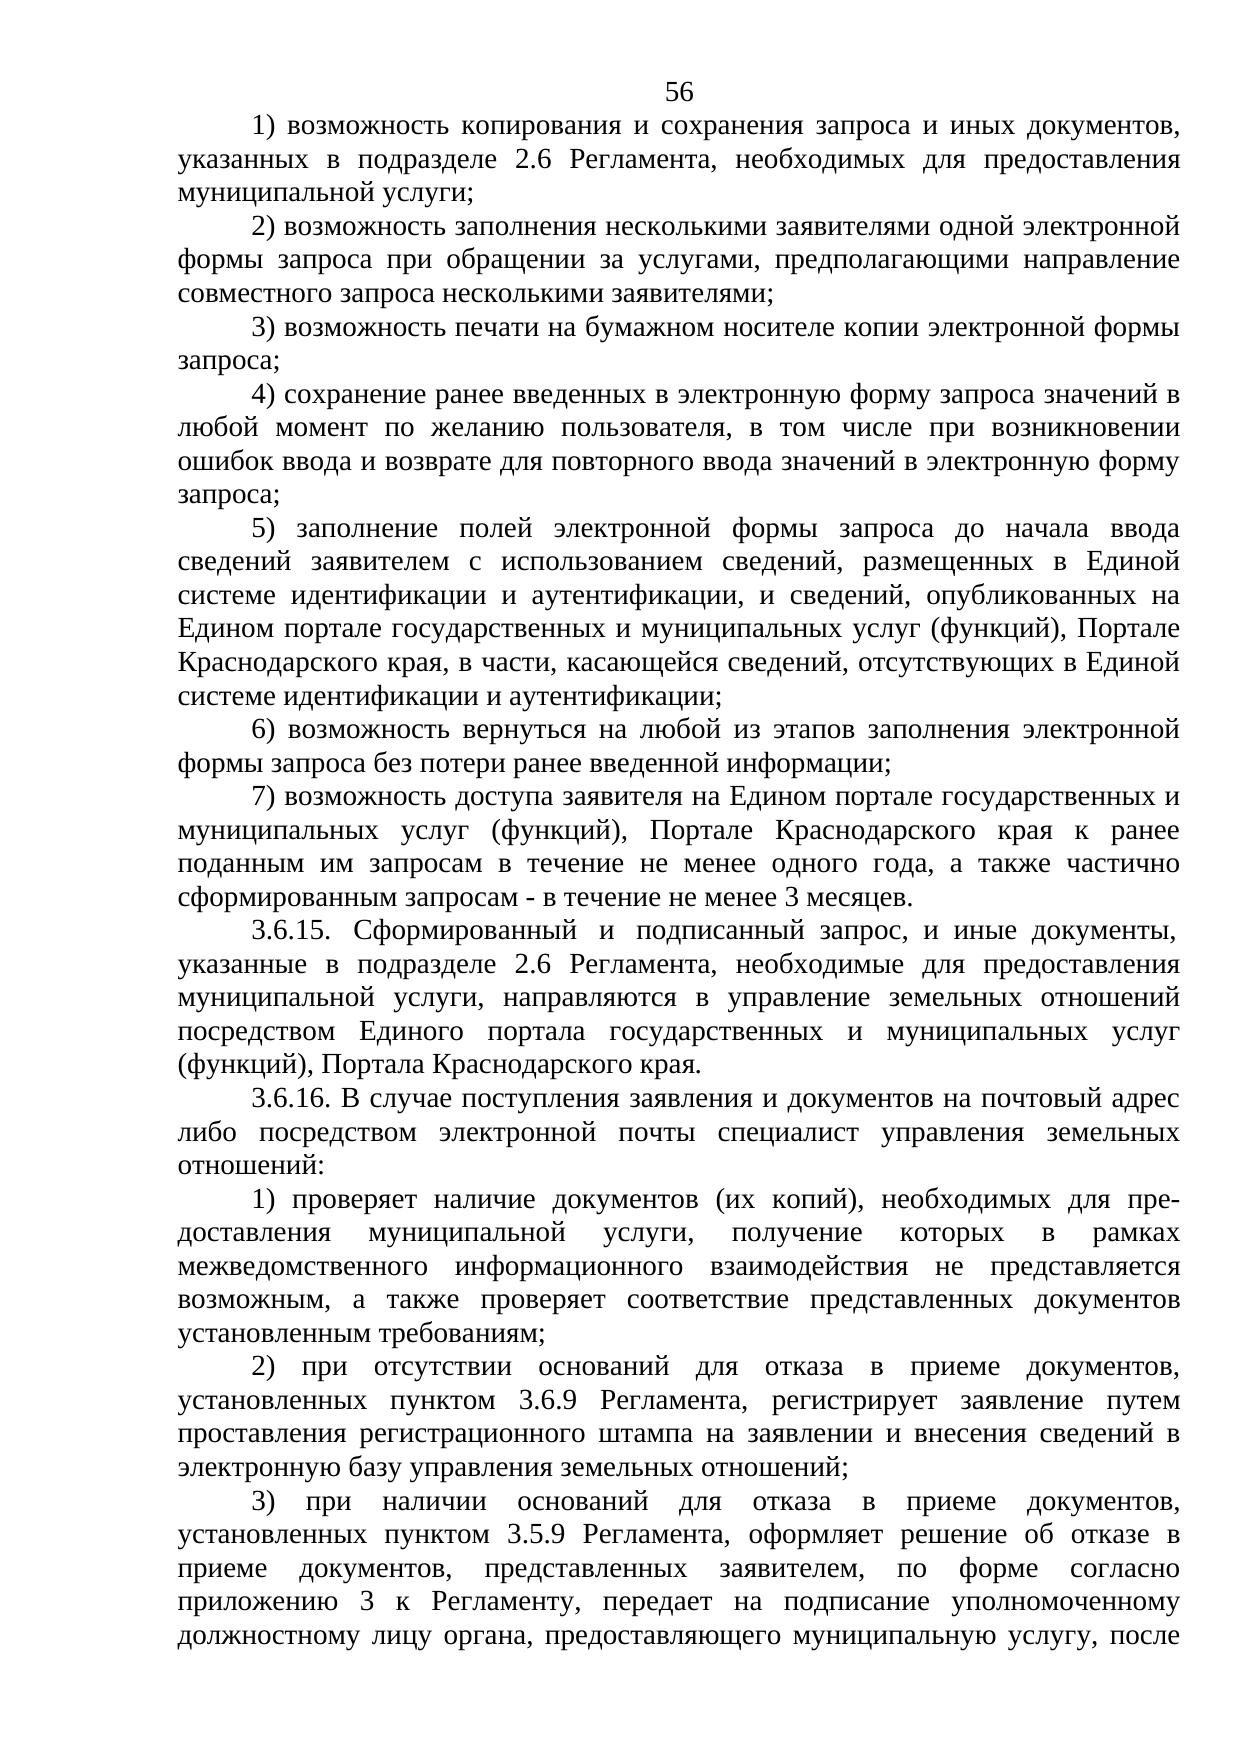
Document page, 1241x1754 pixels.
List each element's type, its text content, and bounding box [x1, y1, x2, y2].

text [177, 1483, 1181, 1650]
text 5) заполнение полей электронной формы запроса до начала ввода сведений заявителем с использованием сведений, размещенных в Единой системе идентификации и аутентификации, и сведений, опубликованных на Едином портале государственных и муниципальных услуг (функций), Портале Краснодарского края, в части, касающейся сведений, отсутствующих в Единой системе идентификации и аутентификации; [177, 510, 1181, 711]
text 2) при отсутствии оснований для отказа в приеме документов, установленных пунктом 3.6.9 Регламента, регистрирует заявление путем проставления регистрационного штампа на заявлении и внесения сведений в электронную базу управления земельных отношений; [177, 1348, 1181, 1483]
text 1) проверяет наличие документов (их копий), необходимых для пре-доставления муниципальной услуги, получение которых в рамках межведомственного информационного взаимодействия не представляется возможным, а также проверяет соответствие представленных документов установленным требованиям; [177, 1181, 1181, 1348]
text 2) возможность заполнения несколькими заявителями одной электронной формы запроса при обращении за услугами, предполагающими направление совместного запроса несколькими заявителями; [177, 208, 1181, 309]
text 4) сохранение ранее введенных в электронную форму запроса значений в любой момент по желанию пользователя, в том числе при возникновении ошибок ввода и возврате для повторного ввода значений в электронную форму запроса; [177, 376, 1181, 510]
text указанные в подразделе 2.6 Регламента, необходимые для предоставления муниципальной услуги, направляются в управление земельных отношений посредством Единого портала государственных и муниципальных услуг (функций), Портала Краснодарского края. [177, 946, 1181, 1080]
text 3.6.16. В случае поступления заявления и документов на почтовый адрес либо посредством электронной почты специалист управления земельных отношений: [177, 1080, 1181, 1181]
text 6) возможность вернуться на любой из этапов заполнения электронной формы запроса без потери ранее введенной информации; [177, 711, 1181, 778]
text 3) возможность печати на бумажном носителе копии электронной формы запроса; [177, 309, 1181, 376]
text 1) возможность копирования и сохранения запроса и иных документов, указанных в подразделе 2.6 Регламента, необходимых для предоставления муниципальной услуги; [177, 107, 1181, 208]
text 3.6.15. Сформированный и подписанный запрос, и иные документы, [177, 912, 1181, 946]
text 7) возможность доступа заявителя на Едином портале государственных и муниципальных услуг (функций), Портале Краснодарского края к ранее поданным им запросам в течение не менее одного года, а также частично сформированным запросам - в течение не менее 3 месяцев. [177, 778, 1181, 912]
